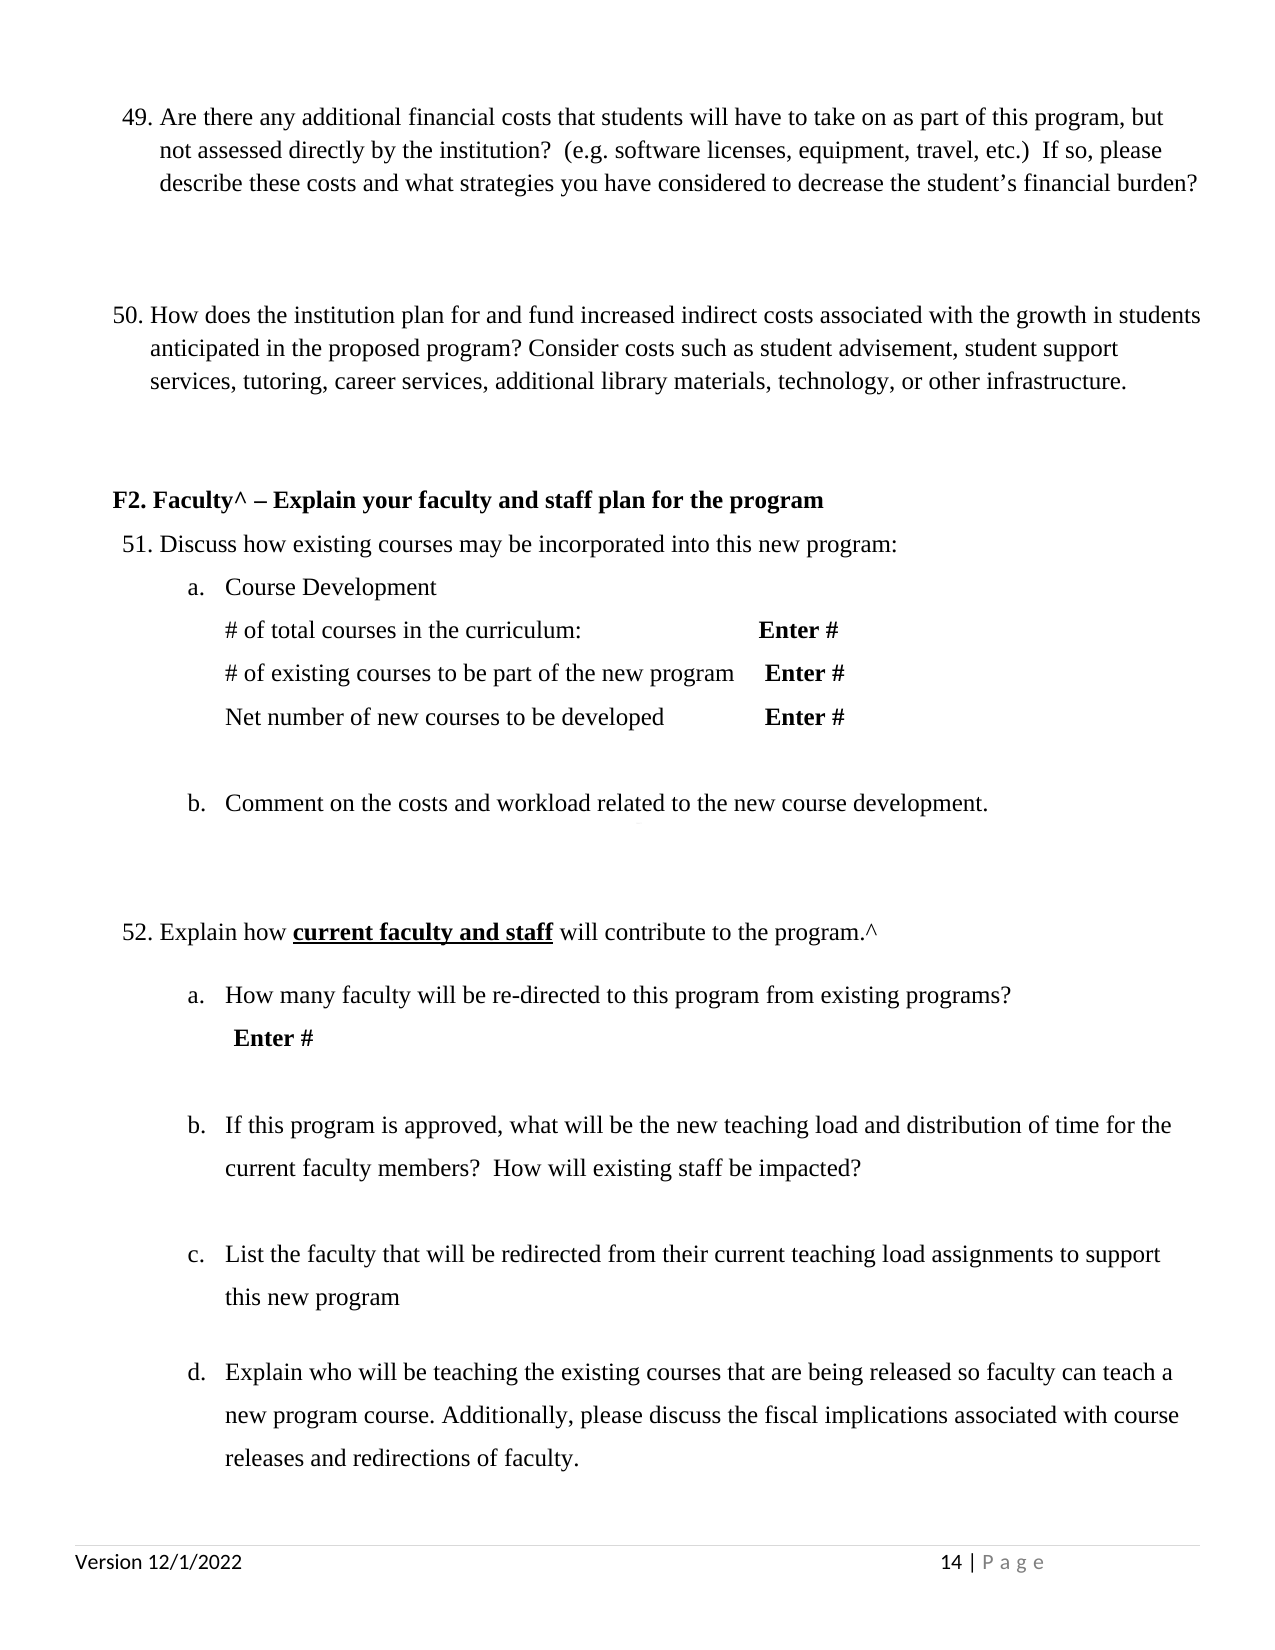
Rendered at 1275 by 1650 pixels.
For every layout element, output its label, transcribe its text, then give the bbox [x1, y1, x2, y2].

list Are there any additional financial costs that students will have to take on as part of this program, but not assessed directly by the institution? (e.g. software licenses, equipment, travel, etc.) If so, please describe these costs and what strategies you have considered to decrease the student’s financial burden? [122, 102, 1200, 196]
list Comment on the costs and workload related to the new course development. [187, 788, 1200, 817]
list Explain who will be teaching the existing courses that are being released so faculty can teach a new program course. Additionally, please discuss the fiscal implications associated with course releases and redirections of faculty. [187, 1357, 1200, 1472]
list List the faculty that will be redirected from their current teaching load assignments to support this new program [187, 1239, 1200, 1311]
subtitle How does the institution plan for and fund increased indirect costs associated with the growth in students anticipated in the proposed program? Consider costs such as student advisement, student support services, tutoring, career services, additional library materials, technology, or other infrastructure. [112, 300, 1209, 394]
list Net number of new courses to be developed [225, 702, 1200, 730]
list # of existing courses to be part of the new program [225, 658, 1200, 687]
list If this program is approved, what will be the new teaching load and distribution of time for the current faculty members? How will existing staff be impacted? [187, 1110, 1200, 1182]
list Course Development [187, 572, 1200, 601]
list How many faculty will be re-directed to this program from existing programs? [187, 980, 1200, 1009]
list Explain how current faculty and staff will contribute to the program.^ [122, 917, 1200, 946]
list # of total courses in the curriculum: [225, 615, 1200, 644]
list Discuss how existing courses may be incorporated into this new program: [122, 529, 1200, 558]
text F2. Faculty^ – Explain your faculty and staff plan for the program [75, 485, 1200, 514]
